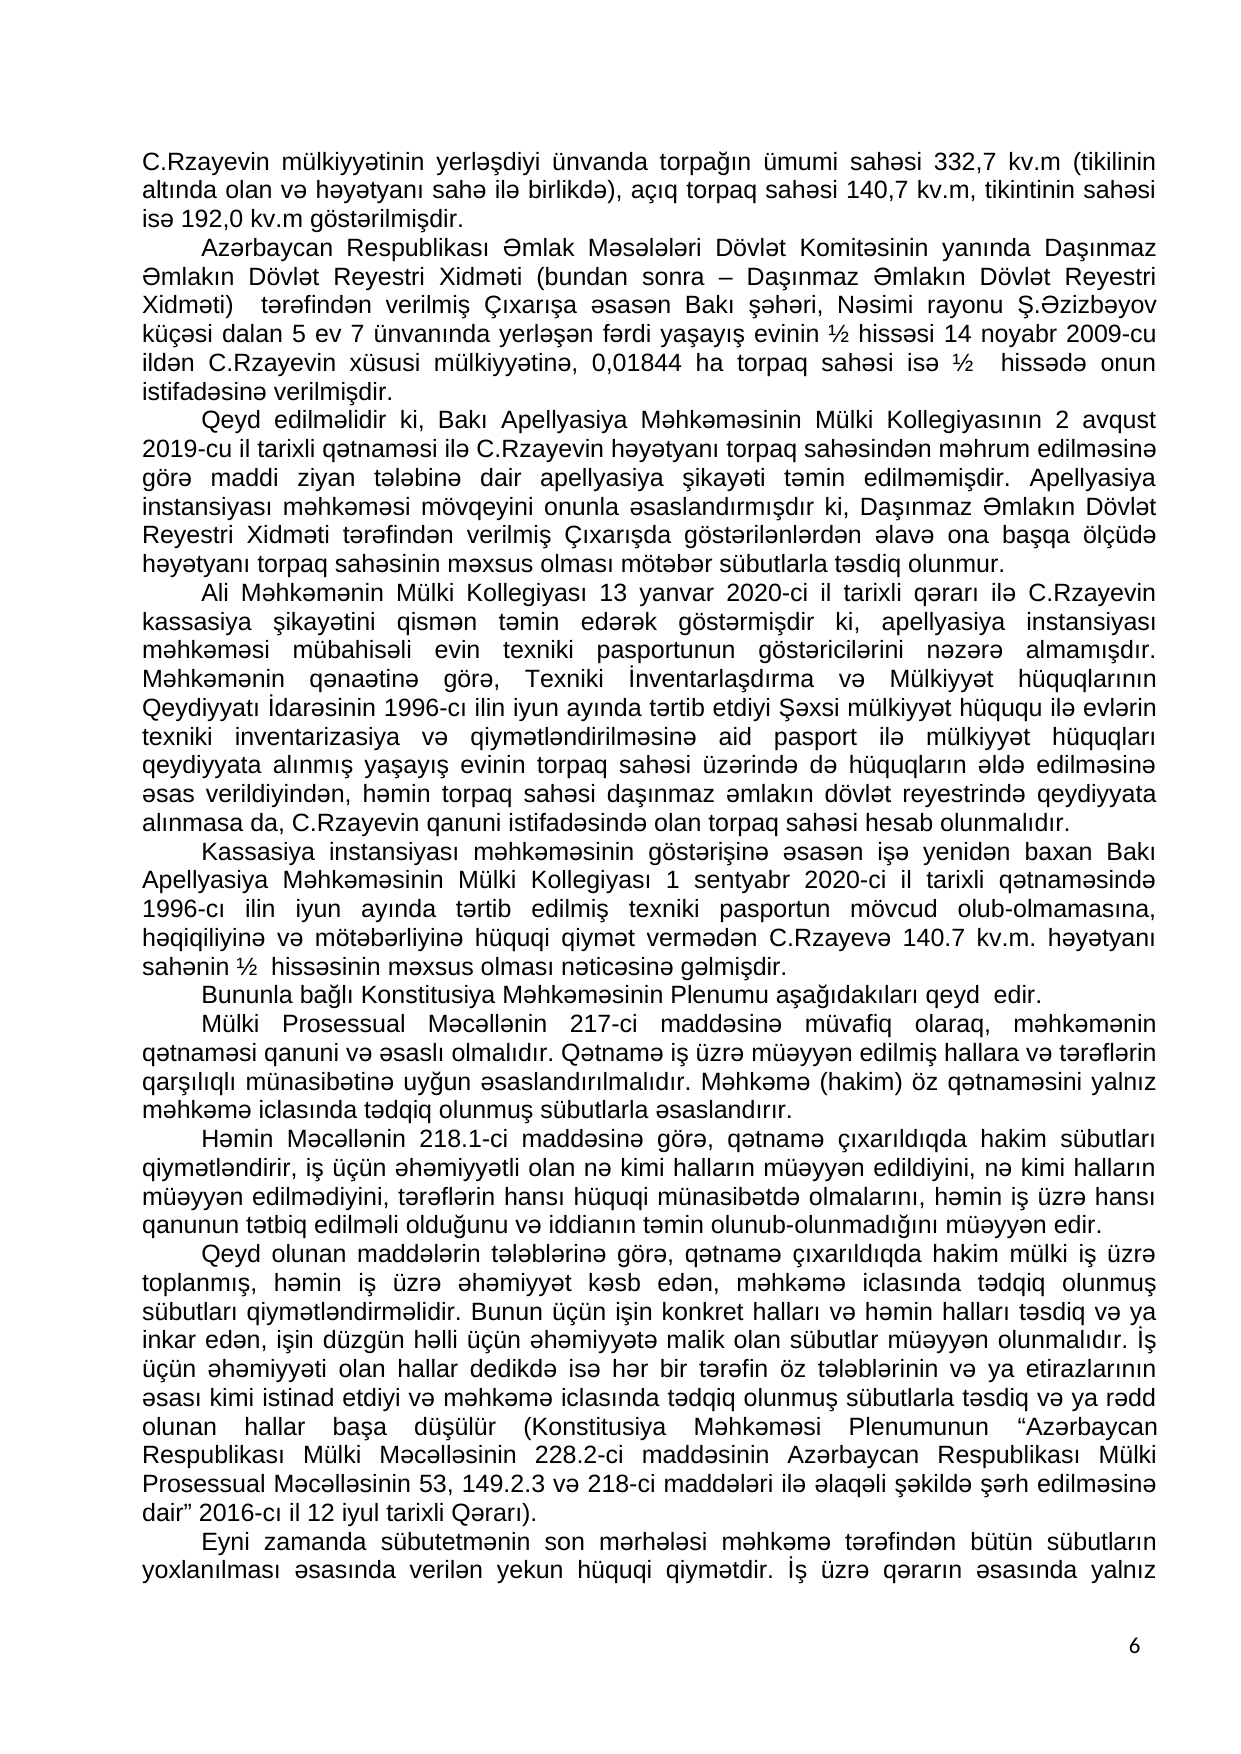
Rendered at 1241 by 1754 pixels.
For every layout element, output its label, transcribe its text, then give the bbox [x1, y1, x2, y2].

text Qeyd olunan maddələrin tələblərinə görə, qətnamə çıxarıldıqda hakim mülki iş üzrə toplanmış, həmin iş üzrə əhəmiyyət kəsb edən, məhkəmə iclasında tədqiq olunmuş sübutları qiymətləndirməlidir. Bunun üçün işin konkret halları və həmin halları təsdiq və ya inkar edən, işin düzgün həlli üçün əhəmiyyətə malik olan sübutlar müəyyən olunmalıdır. İş üçün əhəmiyyəti olan hallar dedikdə isə hər bir tərəfin öz tələblərinin və ya etirazlarının əsası kimi istinad etdiyi və məhkəmə iclasında tədqiq olunmuş sübutlarla təsdiq və ya rədd olunan hallar başa düşülür (Konstitusiya Məhkəməsi Plenumunun “Azərbaycan Respublikası Mülki Məcəlləsinin 228.2-ci maddəsinin Azərbaycan Respublikası Mülki Prosessual Məcəlləsinin 53, 149.2.3 və 218-ci maddələri ilə əlaqəli şəkildə şərh edilməsinə dair” 2016-cı il 12 iyul tarixli Qərarı). [142, 1239, 1158, 1526]
text Qeyd edilməlidir ki, Bakı Apellyasiya Məhkəməsinin Mülki Kollegiyasının 2 avqust 2019-cu il tarixli qətnaməsi ilə C.Rzayevin həyətyanı torpaq sahəsindən məhrum edilməsinə görə maddi ziyan tələbinə dair apellyasiya şikayəti təmin edilməmişdir. Apellyasiya instansiyası məhkəməsi mövqeyini onunla əsaslandırmışdır ki, Daşınmaz Əmlakın Dövlət Reyestri Xidməti tərəfindən verilmiş Çıxarışda göstərilənlərdən əlavə ona başqa ölçüdə həyətyanı torpaq sahəsinin məxsus olması mötəbər sübutlarla təsdiq olunmur. [142, 405, 1158, 578]
text Ali Məhkəmənin Mülki Kollegiyası 13 yanvar 2020-ci il tarixli qərarı ilə C.Rzayevin kassasiya şikayətini qismən təmin edərək göstərmişdir ki, apellyasiya instansiyası məhkəməsi mübahisəli evin texniki pasportunun göstəricilərini nəzərə almamışdır. Məhkəmənin qənaətinə görə, Texniki İnventarlaşdırma və Mülkiyyət hüquqlarının Qeydiyyatı İdarəsinin 1996-cı ilin iyun ayında tərtib etdiyi Şəxsi mülkiyyət hüququ ilə evlərin texniki inventarizasiya və qiymətləndirilməsinə aid pasport ilə mülkiyyət hüquqları qeydiyyata alınmış yaşayış evinin torpaq sahəsi üzərində də hüquqların əldə edilməsinə əsas verildiyindən, həmin torpaq sahəsi daşınmaz əmlakın dövlət reyestrində qeydiyyata alınmasa da, C.Rzayevin qanuni istifadəsində olan torpaq sahəsi hesab olunmalıdır. [142, 578, 1158, 836]
text Bununla bağlı Konstitusiya Məhkəməsinin Plenumu aşağıdakıları qeyd edir. [142, 980, 1158, 1009]
text Mülki Prosessual Məcəllənin 217-ci maddəsinə müvafiq olaraq, məhkəmənin qətnaməsi qanuni və əsaslı olmalıdır. Qətnamə iş üzrə müəyyən edilmiş hallara və tərəflərin qarşılıqlı münasibətinə uyğun əsaslandırılmalıdır. Məhkəmə (hakim) öz qətnaməsini yalnız məhkəmə iclasında tədqiq olunmuş sübutlarla əsaslandırır. [142, 1009, 1158, 1124]
text Kassasiya instansiyası məhkəməsinin göstərişinə əsasən işə yenidən baxan Bakı Apellyasiya Məhkəməsinin Mülki Kollegiyası 1 sentyabr 2020-ci il tarixli qətnaməsində 1996-cı ilin iyun ayında tərtib edilmiş texniki pasportun mövcud olub-olmamasına, həqiqiliyinə və mötəbərliyinə hüquqi qiymət vermədən C.Rzayevə 140.7 kv.m. həyətyanı sahənin ½ hissəsinin məxsus olması nəticəsinə gəlmişdir. [142, 836, 1158, 980]
text Həmin Məcəllənin 218.1-ci maddəsinə görə, qətnamə çıxarıldıqda hakim sübutları qiymətləndirir, iş üçün əhəmiyyətli olan nə kimi halların müəyyən edildiyini, nə kimi halların müəyyən edilmədiyini, tərəflərin hansı hüquqi münasibətdə olmalarını, həmin iş üzrə hansı qanunun tətbiq edilməli olduğunu və iddianın təmin olunub-olunmadığını müəyyən edir. [142, 1124, 1158, 1239]
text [142, 146, 1158, 233]
text Azərbaycan Respublikası Əmlak Məsələləri Dövlət Komitəsinin yanında Daşınmaz Əmlakın Dövlət Reyestri Xidməti (bundan sonra – Daşınmaz Əmlakın Dövlət Reyestri Xidməti) tərəfindən verilmiş Çıxarışa əsasən Bakı şəhəri, Nəsimi rayonu Ş.Əzizbəyov küçəsi dalan 5 ev 7 ünvanında yerləşən fərdi yaşayış evinin ½ hissəsi 14 noyabr 2009-cu ildən C.Rzayevin xüsusi mülkiyyətinə, 0,01844 ha torpaq sahəsi isə ½ hissədə onun istifadəsinə verilmişdir. [142, 233, 1158, 405]
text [142, 1526, 1158, 1584]
